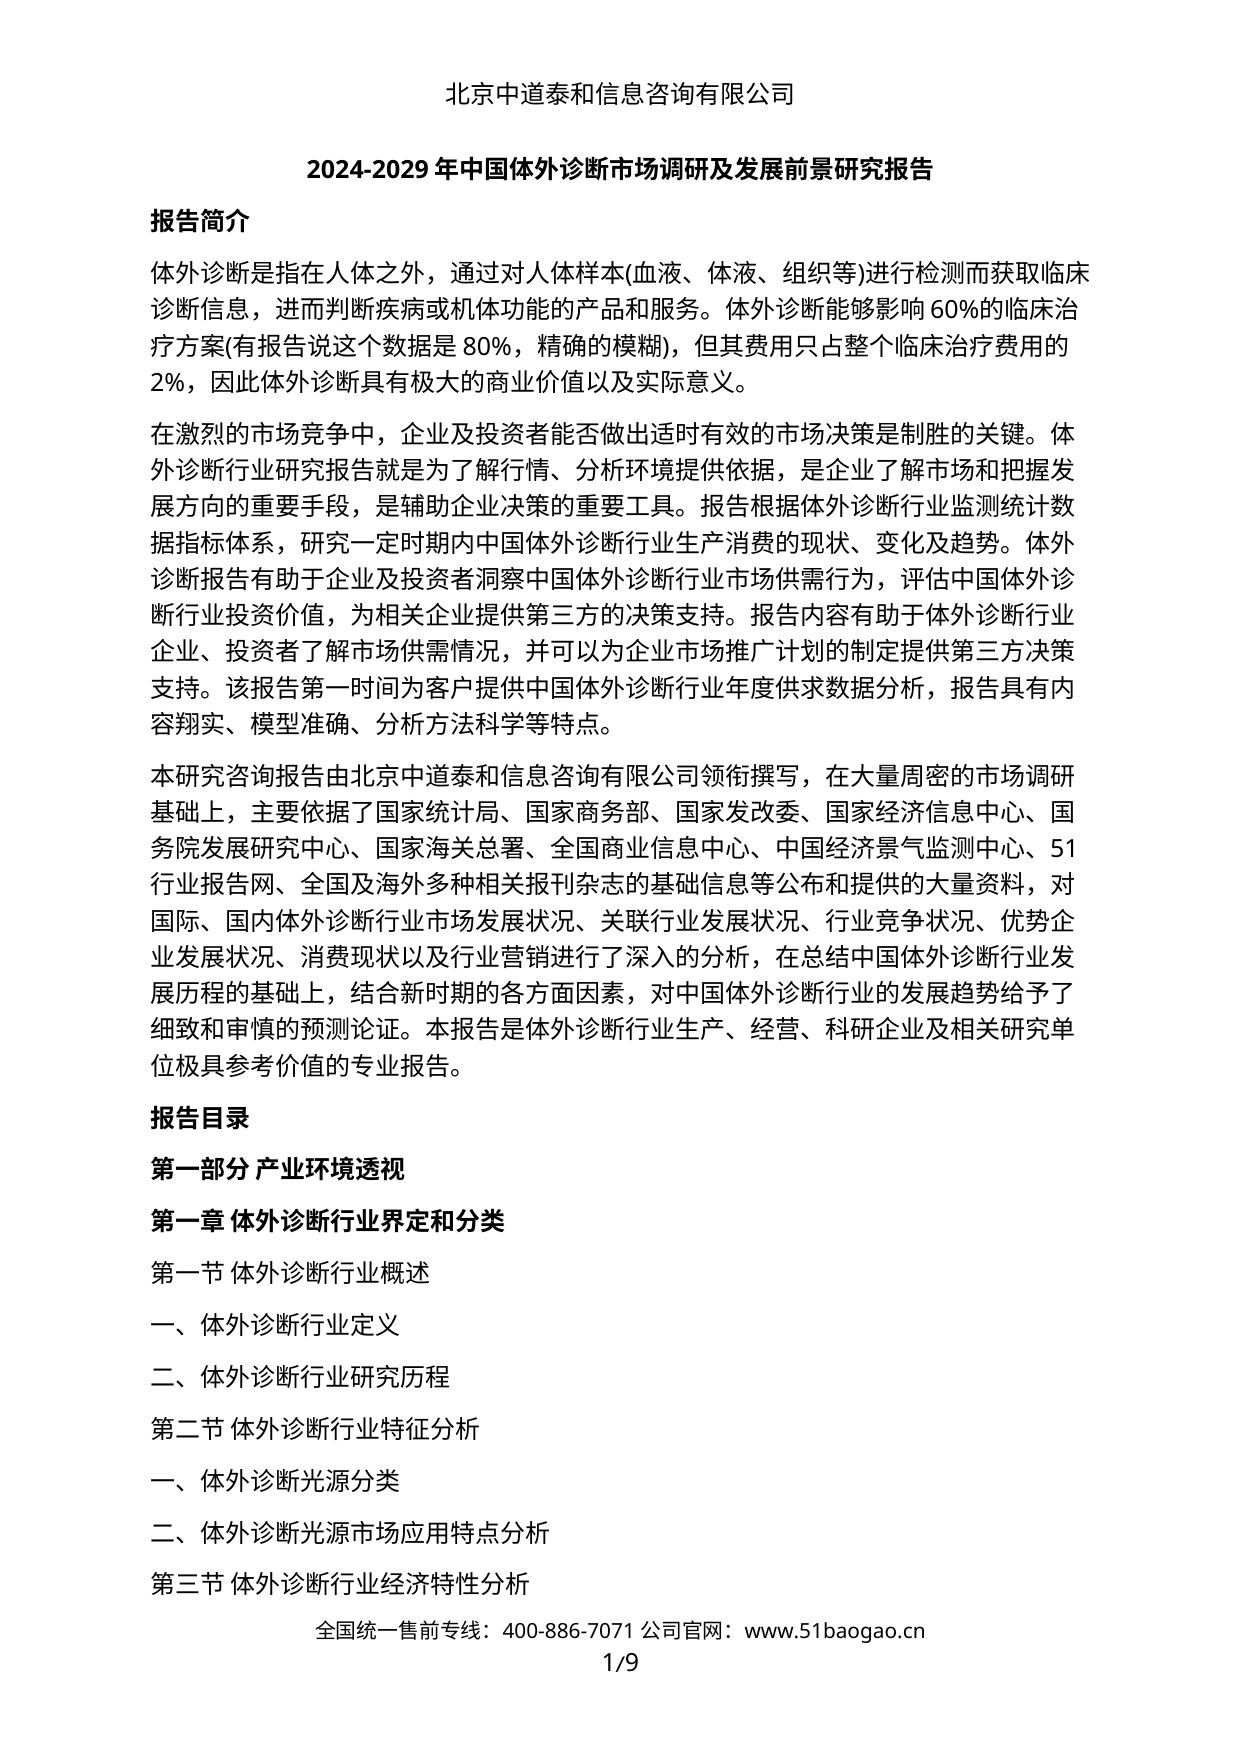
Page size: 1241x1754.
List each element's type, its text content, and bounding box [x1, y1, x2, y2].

text 一、体外诊断行业定义 [150, 1306, 1090, 1342]
text 第一章 体外诊断行业界定和分类 [150, 1202, 1090, 1238]
text 第一部分 产业环境透视 [150, 1150, 1090, 1186]
text 2024-2029年中国体外诊断市场调研及发展前景研究报告 [150, 150, 1090, 186]
text 体外诊断是指在人体之外，通过对人体样本(血液、体液、组织等)进行检测而获取临床诊断信息，进而判断疾病或机体功能的产品和服务。体外诊断能够影响60%的临床治疗方案(有报告说这个数据是80%，精确的模糊)，但其费用只占整个临床治疗费用的2%，因此体外诊断具有极大的商业价值以及实际意义。 [150, 254, 1090, 399]
text 报告简介 [150, 202, 1090, 238]
text 一、体外诊断光源分类 [150, 1461, 1090, 1497]
text 第一节 体外诊断行业概述 [150, 1254, 1090, 1290]
text 二、体外诊断行业研究历程 [150, 1357, 1090, 1394]
text 在激烈的市场竞争中，企业及投资者能否做出适时有效的市场决策是制胜的关键。体外诊断行业研究报告就是为了解行情、分析环境提供依据，是企业了解市场和把握发展方向的重要手段，是辅助企业决策的重要工具。报告根据体外诊断行业监测统计数据指标体系，研究一定时期内中国体外诊断行业生产消费的现状、变化及趋势。体外诊断报告有助于企业及投资者洞察中国体外诊断行业市场供需行为，评估中国体外诊断行业投资价值，为相关企业提供第三方的决策支持。报告内容有助于体外诊断行业企业、投资者了解市场供需情况，并可以为企业市场推广计划的制定提供第三方决策支持。该报告第一时间为客户提供中国体外诊断行业年度供求数据分析，报告具有内容翔实、模型准确、分析方法科学等特点。 [150, 414, 1090, 741]
text 报告目录 [150, 1098, 1090, 1134]
text 第三节 体外诊断行业经济特性分析 [150, 1565, 1090, 1601]
text 第二节 体外诊断行业特征分析 [150, 1409, 1090, 1446]
text 本研究咨询报告由北京中道泰和信息咨询有限公司领衔撰写，在大量周密的市场调研基础上，主要依据了国家统计局、国家商务部、国家发改委、国家经济信息中心、国务院发展研究中心、国家海关总署、全国商业信息中心、中国经济景气监测中心、51行业报告网、全国及海外多种相关报刊杂志的基础信息等公布和提供的大量资料，对国际、国内体外诊断行业市场发展状况、关联行业发展状况、行业竞争状况、优势企业发展状况、消费现状以及行业营销进行了深入的分析，在总结中国体外诊断行业发展历程的基础上，结合新时期的各方面因素，对中国体外诊断行业的发展趋势给予了细致和审慎的预测论证。本报告是体外诊断行业生产、经营、科研企业及相关研究单位极具参考价值的专业报告。 [150, 756, 1090, 1082]
text 二、体外诊断光源市场应用特点分析 [150, 1513, 1090, 1549]
